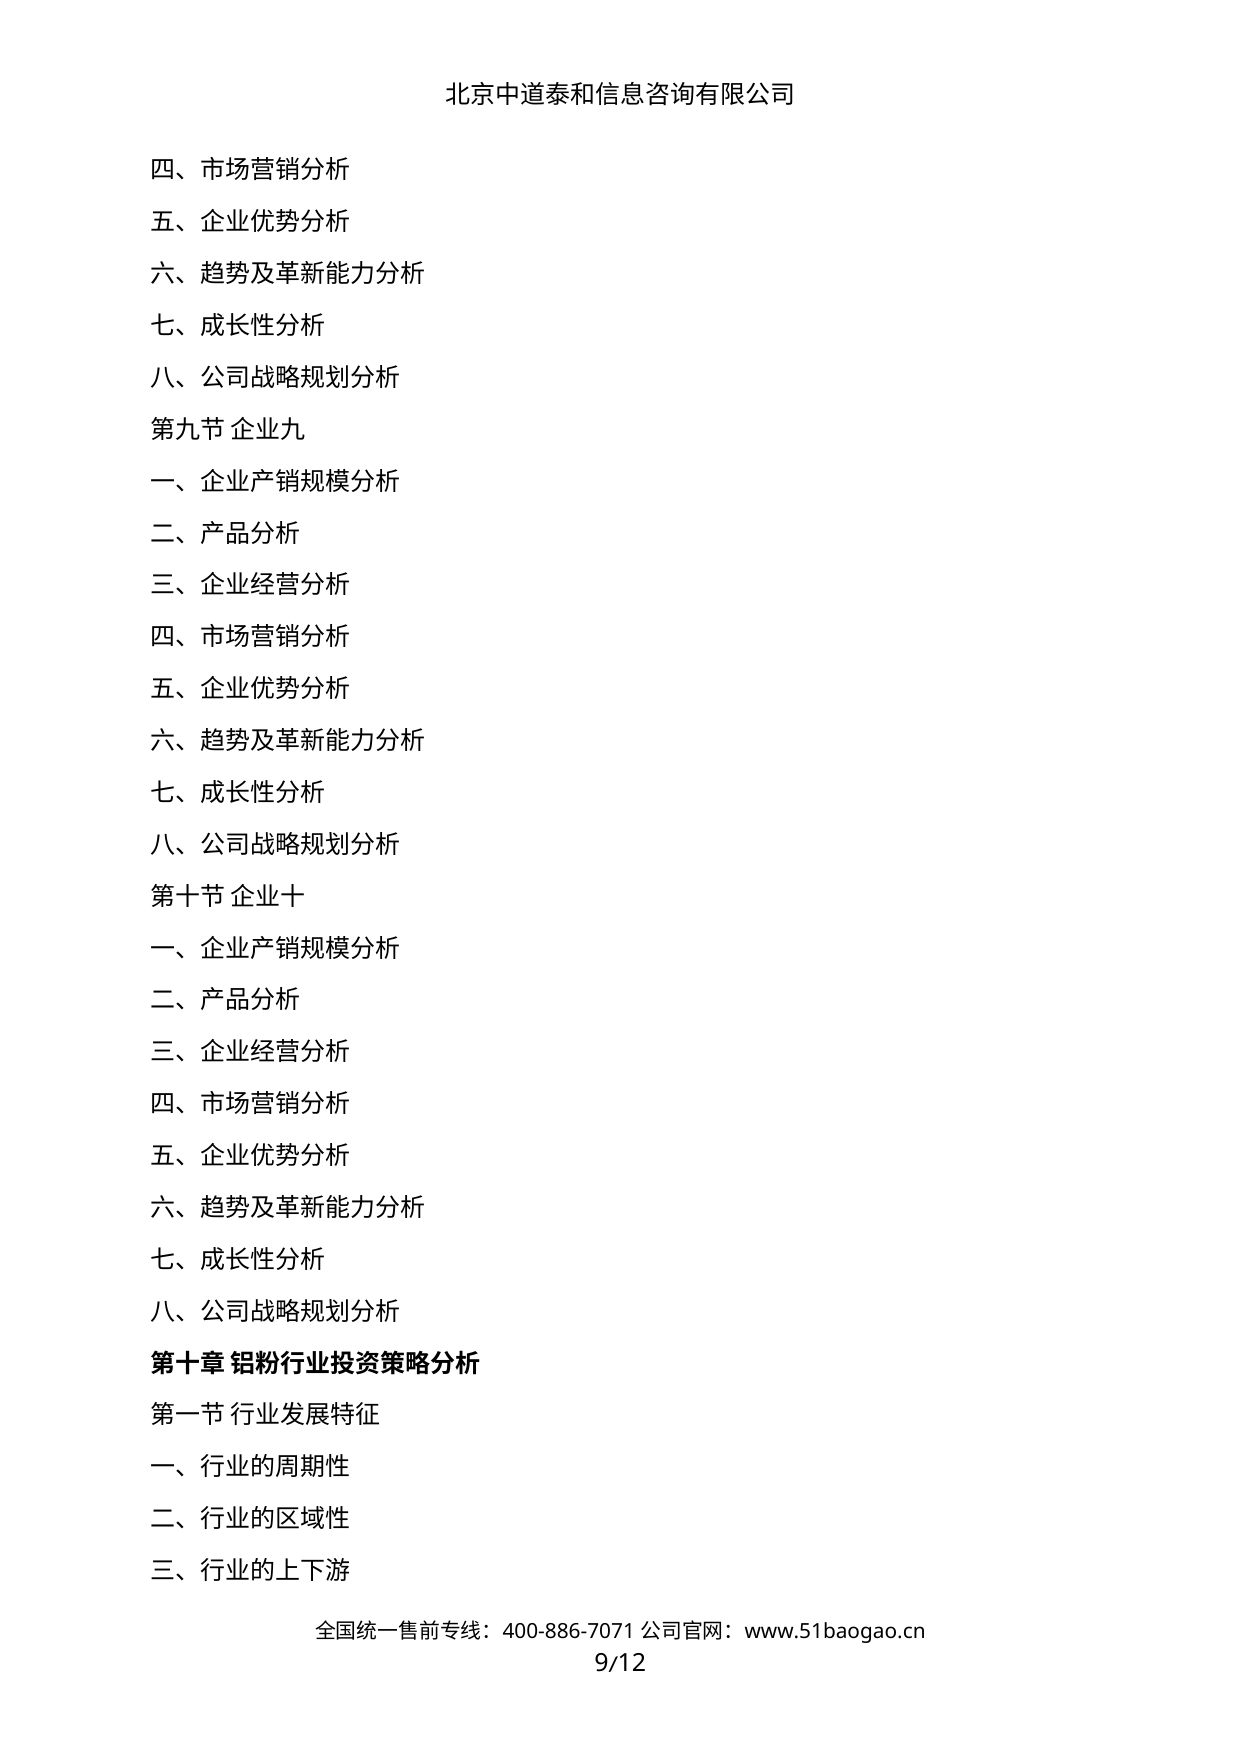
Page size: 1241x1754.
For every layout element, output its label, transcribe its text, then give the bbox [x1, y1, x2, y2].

text 一、行业的周期性 [150, 1447, 1090, 1483]
text 三、企业经营分析 [150, 565, 1090, 601]
text 第一节 行业发展特征 [150, 1395, 1090, 1431]
text 四、市场营销分析 [150, 1084, 1090, 1120]
text 第十节 企业十 [150, 876, 1090, 912]
text 四、市场营销分析 [150, 617, 1090, 653]
text 一、企业产销规模分析 [150, 928, 1090, 964]
text 七、成长性分析 [150, 772, 1090, 809]
text 六、趋势及革新能力分析 [150, 721, 1090, 757]
text 二、产品分析 [150, 980, 1090, 1016]
text 五、企业优势分析 [150, 1136, 1090, 1172]
text 三、行业的上下游 [150, 1551, 1090, 1587]
text 五、企业优势分析 [150, 202, 1090, 238]
text 三、企业经营分析 [150, 1032, 1090, 1068]
text 五、企业优势分析 [150, 669, 1090, 705]
text 四、市场营销分析 [150, 150, 1090, 186]
text 八、公司战略规划分析 [150, 1291, 1090, 1327]
text 六、趋势及革新能力分析 [150, 254, 1090, 290]
text 二、产品分析 [150, 513, 1090, 549]
text 第十章 铝粉行业投资策略分析 [150, 1343, 1090, 1379]
text 第九节 企业九 [150, 409, 1090, 446]
text 七、成长性分析 [150, 1239, 1090, 1276]
text 八、公司战略规划分析 [150, 824, 1090, 861]
text 一、企业产销规模分析 [150, 461, 1090, 497]
text 六、趋势及革新能力分析 [150, 1187, 1090, 1224]
text 七、成长性分析 [150, 306, 1090, 342]
text 二、行业的区域性 [150, 1499, 1090, 1535]
text 八、公司战略规划分析 [150, 357, 1090, 394]
